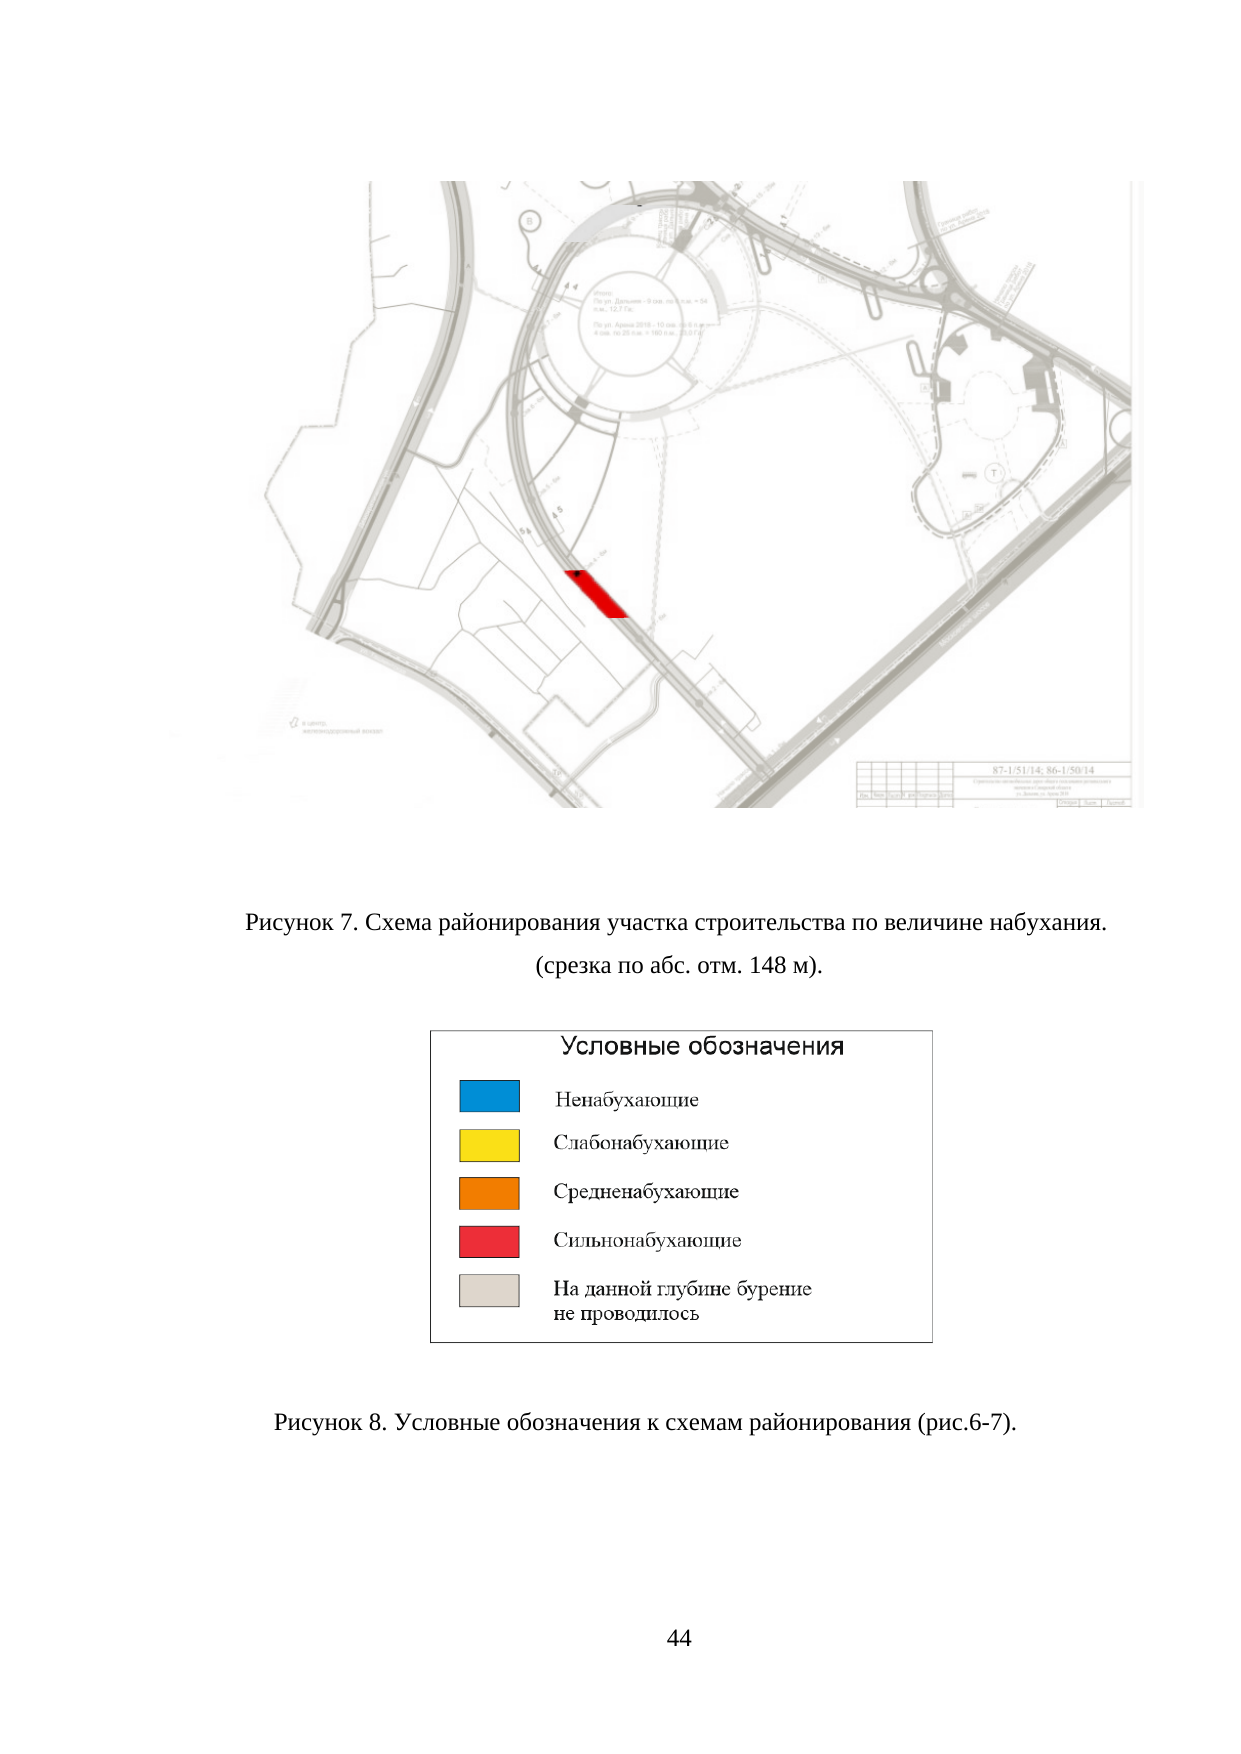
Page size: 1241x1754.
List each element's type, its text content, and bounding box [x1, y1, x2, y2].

picture [425, 202, 857, 249]
picture [425, 564, 857, 623]
text Рисунок 7. Схема районирования участка строительства по величине набухания. (срезка по абс. отм. 148 м). [177, 907, 1181, 979]
picture [416, 1018, 946, 1354]
